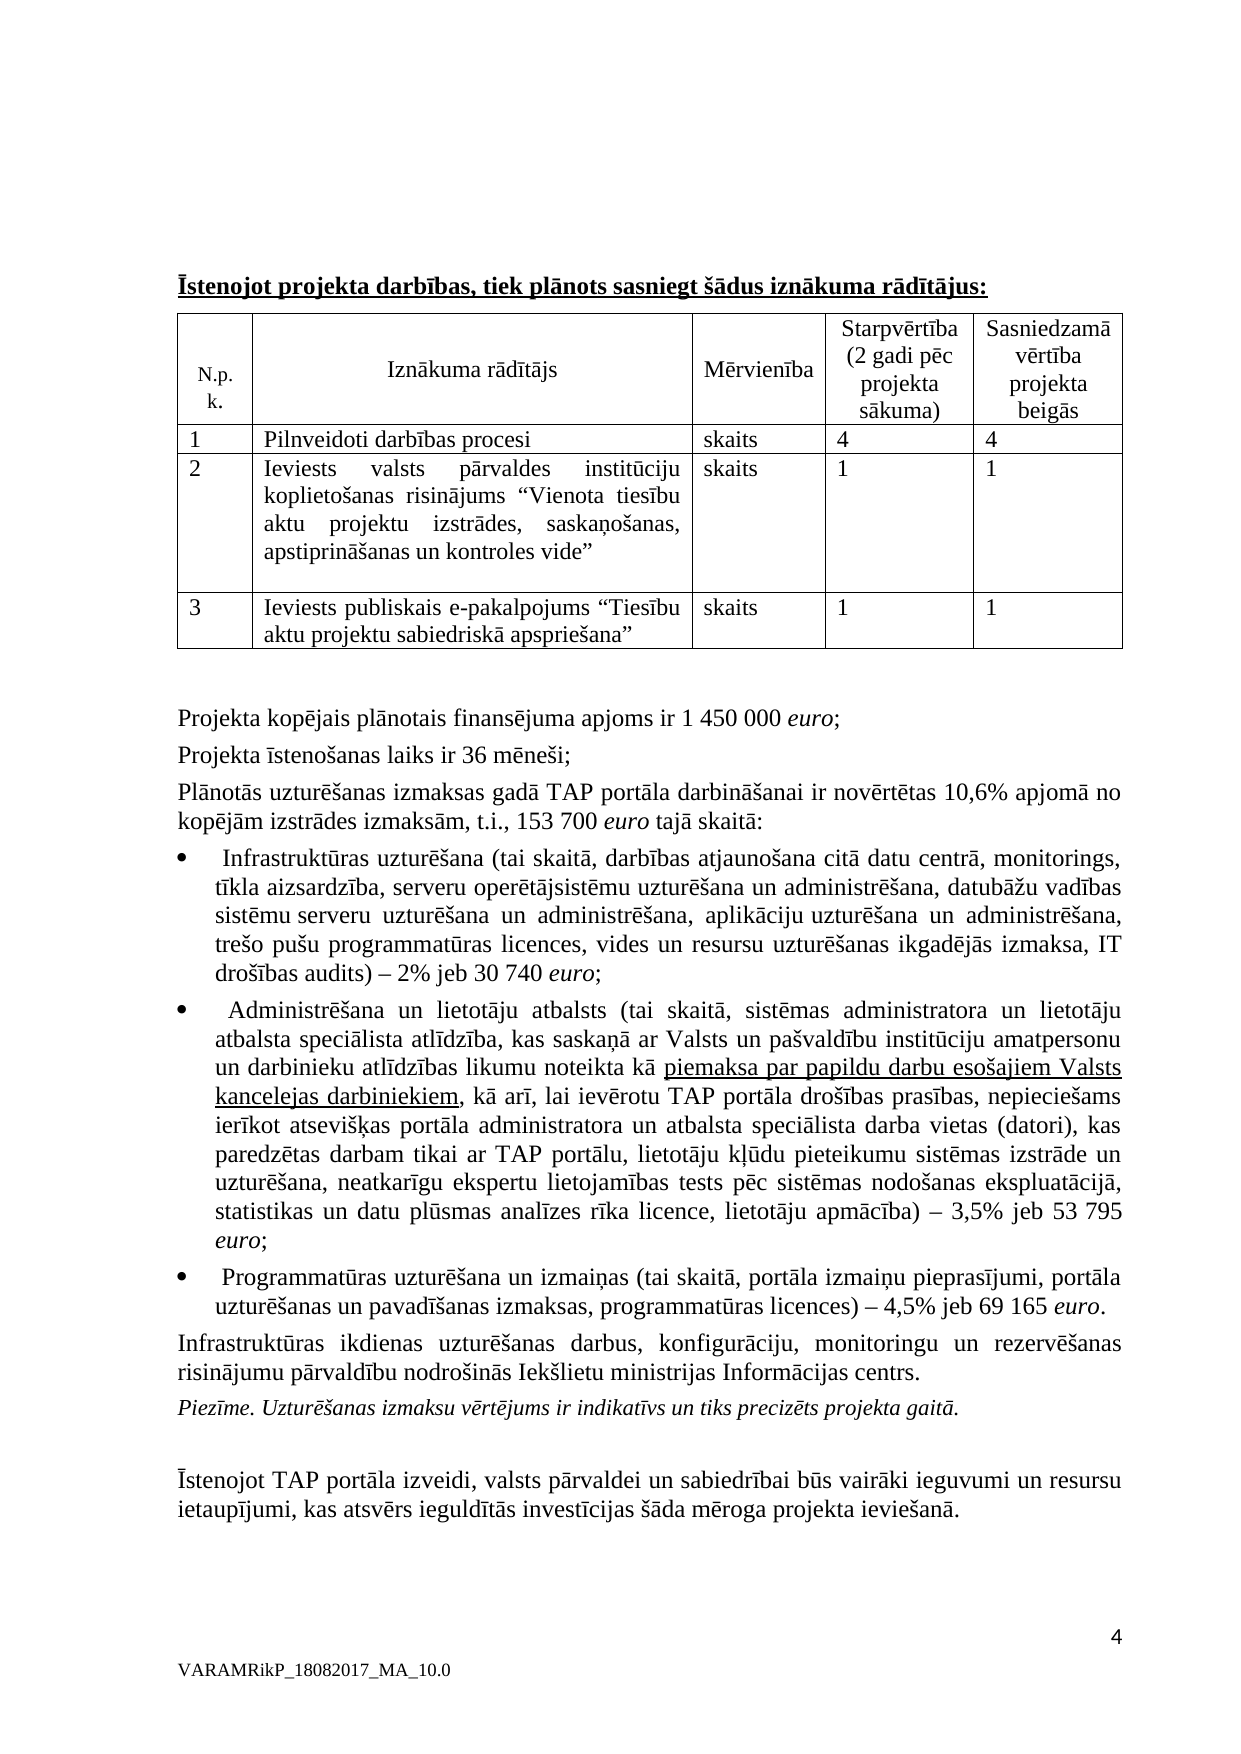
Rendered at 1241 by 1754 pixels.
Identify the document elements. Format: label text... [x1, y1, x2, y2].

table_cell 1 [826, 454, 973, 592]
table_header Sasniedzamā vērtība projekta beigās [974, 314, 1122, 424]
table_cell skaits [693, 593, 825, 648]
table_header Iznākuma rādītājs [253, 314, 692, 424]
table_cell Ieviests publiskais e-pakalpojums “Tiesību aktu projektu sabiedriskā apspriešana” [253, 593, 692, 648]
table_cell skaits [693, 425, 825, 453]
table_cell 4 [826, 425, 973, 453]
table_cell 4 [974, 425, 1122, 453]
table_cell Pilnveidoti darbības procesi [253, 425, 692, 453]
text Īstenojot projekta darbības, tiek plānots sasniegt šādus iznākuma rādītājus: [177, 271, 1122, 300]
table_cell 1 [178, 425, 252, 453]
table_cell Ieviests valsts pārvaldes institūciju koplietošanas risinājums “Vienota tiesību aktu projektu izstrādes, saskaņošanas, apstiprināšanas un kontroles vide” [253, 454, 692, 592]
text Īstenojot TAP portāla izveidi, valsts pārvaldei un sabiedrībai būs vairāki ieguvumi un resursu ietaupījumi, kas atsvērs ieguldītās investīcijas šāda mēroga projekta ieviešanā. [177, 1466, 1122, 1523]
table_cell 1 [826, 593, 973, 648]
text Projekta kopējais plānotais finansējuma apjoms ir 1 450 000 euro; [177, 703, 1122, 732]
text Infrastruktūras uzturēšana (tai skaitā, darbības atjaunošana citā datu centrā, monitorings, tīkla aizsardzība, serveru operētājsistēmu uzturēšana un administrēšana, datubāžu vadības sistēmu serveru uzturēšana un administrēšana, aplikāciju uzturēšana un administrēšana, trešo pušu programmatūras licences, vides un resursu uzturēšanas ikgadējās izmaksa, IT drošības audits) – 2% jeb 30 740 euro; [177, 843, 1122, 987]
text Piezīme. Uzturēšanas izmaksu vērtējums ir indikatīvs un tiks precizēts projekta gaitā. [177, 1394, 1122, 1420]
table_header Mērvienība [693, 314, 825, 424]
table_header N.p.k. [178, 314, 252, 424]
table_cell 1 [974, 454, 1122, 592]
text Projekta īstenošanas laiks ir 36 mēneši; [177, 740, 1122, 769]
text Administrēšana un lietotāju atbalsts (tai skaitā, sistēmas administratora un lietotāju atbalsta speciālista atlīdzība, kas saskaņā ar Valsts un pašvaldību institūciju amatpersonu un darbinieku atlīdzības likumu noteikta kā piemaksa par papildu darbu esošajiem Valsts kancelejas darbiniekiem, kā arī, lai ievērotu TAP portāla drošības prasības, nepieciešams ierīkot atsevišķas portāla administratora un atbalsta speciālista darba vietas (datori), kas paredzētas darbam tikai ar TAP portālu, lietotāju kļūdu pieteikumu sistēmas izstrāde un uzturēšana, neatkarīgu ekspertu lietojamības tests pēc sistēmas nodošanas ekspluatācijā, statistikas un datu plūsmas analīzes rīka licence, lietotāju apmācība) – 3,5% jeb 53 795 euro; [177, 995, 1122, 1254]
table_header Starpvērtība (2 gadi pēc projekta sākuma) [826, 314, 973, 424]
text Plānotās uzturēšanas izmaksas gadā TAP portāla darbināšanai ir novērtētas 10,6% apjomā no kopējām izstrādes izmaksām, t.i., 153 700 euro tajā skaitā: [177, 777, 1122, 834]
table_cell skaits [693, 454, 825, 592]
table_cell 2 [178, 454, 252, 592]
text Infrastruktūras ikdienas uzturēšanas darbus, konfigurāciju, monitoringu un rezervēšanas risinājumu pārvaldību nodrošinās Iekšlietu ministrijas Informācijas centrs. [177, 1328, 1122, 1385]
table_cell 1 [974, 593, 1122, 648]
table_cell 3 [178, 593, 252, 648]
text Programmatūras uzturēšana un izmaiņas (tai skaitā, portāla izmaiņu pieprasījumi, portāla uzturēšanas un pavadīšanas izmaksas, programmatūras licences) – 4,5% jeb 69 165 euro. [177, 1262, 1122, 1319]
